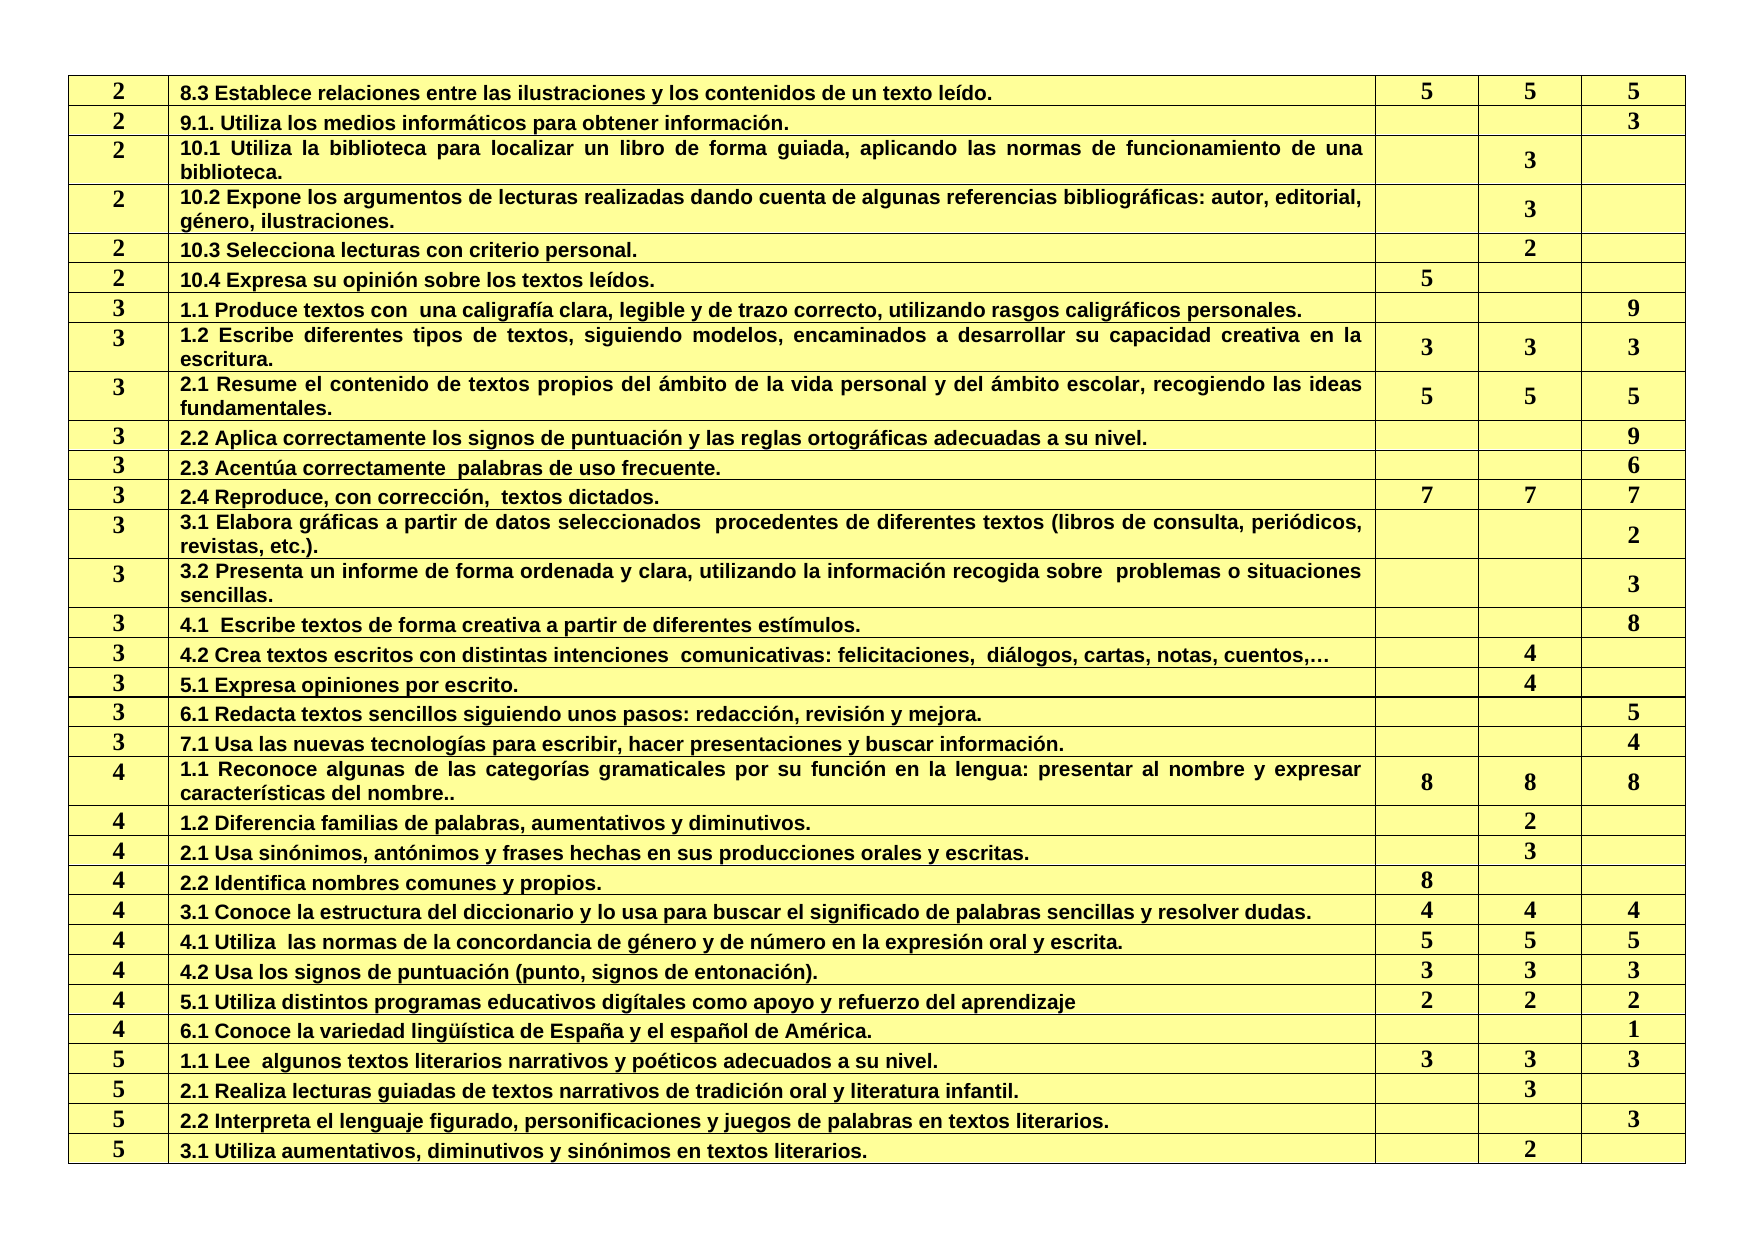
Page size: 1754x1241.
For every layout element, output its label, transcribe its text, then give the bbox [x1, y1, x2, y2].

table_cell [1376, 293, 1478, 322]
table_cell [1582, 234, 1685, 262]
table_cell 5 [1376, 263, 1478, 292]
table_cell [1376, 510, 1478, 558]
table_cell 3 [69, 293, 168, 322]
table_cell [1479, 106, 1581, 134]
table_cell 6.1 Redacta textos sencillos siguiendo unos pasos: redacción, revisión y mejora. [169, 698, 1375, 726]
table_cell 2.1 Realiza lecturas guiadas de textos narrativos de tradición oral y literatura infantil. [169, 1074, 1375, 1103]
table_cell 9.1. Utiliza los medios informáticos para obtener información. [169, 106, 1375, 134]
table_cell 2.3 Acentúa correctamente palabras de uso frecuente. [169, 451, 1375, 479]
table_cell 4 [1479, 895, 1581, 924]
table_cell [1479, 866, 1581, 894]
table_cell 4.1 Escribe textos de forma creativa a partir de diferentes estímulos. [169, 608, 1375, 637]
table_cell 1.2 Escribe diferentes tipos de textos, siguiendo modelos, encaminados a desarrollar su capacidad creativa en la escritura. [169, 323, 1375, 371]
table_cell 4 [1582, 727, 1685, 756]
table_cell 10.1 Utiliza la biblioteca para localizar un libro de forma guiada, aplicando las normas de funcionamiento de una biblioteca. [169, 136, 1375, 183]
table_cell 2 [69, 185, 168, 232]
table_cell 3 [1479, 836, 1581, 864]
table_cell 3.2 Presenta un informe de forma ordenada y clara, utilizando la información recogida sobre problemas o situaciones sencillas. [169, 559, 1375, 607]
table_cell 2 [1479, 234, 1581, 262]
table_cell [1376, 234, 1478, 262]
table_cell 5 [1582, 925, 1685, 954]
table_cell [1376, 608, 1478, 637]
table_cell 3 [69, 510, 168, 558]
table_cell 5 [69, 1104, 168, 1133]
table_cell 3.1 Utiliza aumentativos, diminutivos y sinónimos en textos literarios. [169, 1134, 1375, 1162]
table_cell [1376, 1015, 1478, 1043]
table_cell [1479, 510, 1581, 558]
table_cell [1479, 451, 1581, 479]
table_cell 2.2 Identifica nombres comunes y propios. [169, 866, 1375, 894]
table_cell [1376, 106, 1478, 134]
table_cell 5.1 Utiliza distintos programas educativos digítales como apoyo y refuerzo del aprendizaje [169, 985, 1375, 1013]
table_cell 5 [1376, 925, 1478, 954]
table_cell 5 [1479, 372, 1581, 420]
table_cell [1582, 263, 1685, 292]
table_cell [1582, 806, 1685, 835]
table_cell 4 [69, 955, 168, 984]
table_cell [1479, 293, 1581, 322]
table_cell 3 [1582, 106, 1685, 134]
table_cell 2.1 Usa sinónimos, antónimos y frases hechas en sus producciones orales y escritas. [169, 836, 1375, 864]
table_cell 4 [69, 925, 168, 954]
table_cell 8 [1479, 757, 1581, 805]
table_cell 3.1 Elabora gráficas a partir de datos seleccionados procedentes de diferentes textos (libros de consulta, periódicos, revistas, etc.). [169, 510, 1375, 558]
table_cell 10.2 Expone los argumentos de lecturas realizadas dando cuenta de algunas referencias bibliográficas: autor, editorial, género, ilustraciones. [169, 185, 1375, 232]
table_cell 3 [1582, 559, 1685, 607]
table_cell 4.1 Utiliza las normas de la concordancia de género y de número en la expresión oral y escrita. [169, 925, 1375, 954]
table_cell 3 [1582, 1104, 1685, 1133]
table_cell 4 [69, 985, 168, 1013]
table_cell 7 [1479, 480, 1581, 509]
table_cell 5 [1582, 372, 1685, 420]
table_cell [1582, 1074, 1685, 1103]
table_cell [1582, 866, 1685, 894]
table_cell 3 [1376, 323, 1478, 371]
table_cell 2.2 Aplica correctamente los signos de puntuación y las reglas ortográficas adecuadas a su nivel. [169, 421, 1375, 449]
table_cell 2.1 Resume el contenido de textos propios del ámbito de la vida personal y del ámbito escolar, recogiendo las ideas fundamentales. [169, 372, 1375, 420]
table_cell 2 [1582, 510, 1685, 558]
table_cell [1479, 608, 1581, 637]
table_cell [1376, 451, 1478, 479]
table_cell 4 [69, 866, 168, 894]
table_cell 4 [69, 836, 168, 864]
table_cell 2 [69, 76, 168, 105]
table_cell [1376, 1104, 1478, 1133]
table_cell [1376, 1134, 1478, 1162]
table_cell 10.3 Selecciona lecturas con criterio personal. [169, 234, 1375, 262]
table_cell 3 [69, 451, 168, 479]
table_cell [1376, 806, 1478, 835]
table_cell 3 [1479, 1074, 1581, 1103]
table_cell 5 [1479, 76, 1581, 105]
table_cell 2 [1479, 806, 1581, 835]
table_cell 3 [1582, 323, 1685, 371]
table_cell [1479, 727, 1581, 756]
table_cell [1582, 136, 1685, 183]
table_cell 10.4 Expresa su opinión sobre los textos leídos. [169, 263, 1375, 292]
table_cell 4 [1582, 895, 1685, 924]
table_cell 8 [1376, 757, 1478, 805]
table_cell [1479, 1015, 1581, 1043]
table_cell 1 [1582, 1015, 1685, 1043]
table_cell 3 [1479, 955, 1581, 984]
table_cell 9 [1582, 293, 1685, 322]
table_cell 3 [1479, 323, 1581, 371]
table_cell [1479, 698, 1581, 726]
table_cell 1.1 Produce textos con una caligrafía clara, legible y de trazo correcto, utilizando rasgos caligráficos personales. [169, 293, 1375, 322]
table_cell 3.1 Conoce la estructura del diccionario y lo usa para buscar el significado de palabras sencillas y resolver dudas. [169, 895, 1375, 924]
table_cell 2.4 Reproduce, con corrección, textos dictados. [169, 480, 1375, 509]
table_cell [1376, 421, 1478, 449]
table_cell 1.1 Lee algunos textos literarios narrativos y poéticos adecuados a su nivel. [169, 1044, 1375, 1073]
table_cell 3 [1479, 136, 1581, 183]
table_cell 3 [69, 727, 168, 756]
table_cell 3 [69, 559, 168, 607]
table_cell 1.2 Diferencia familias de palabras, aumentativos y diminutivos. [169, 806, 1375, 835]
table_cell 5 [69, 1134, 168, 1162]
table_cell [1479, 559, 1581, 607]
table_cell [1376, 136, 1478, 183]
table_cell [1376, 1074, 1478, 1103]
table_cell 3 [69, 668, 168, 696]
table_cell 7.1 Usa las nuevas tecnologías para escribir, hacer presentaciones y buscar información. [169, 727, 1375, 756]
table_cell 3 [69, 421, 168, 449]
table_cell 3 [1582, 1044, 1685, 1073]
table_cell 5 [1376, 372, 1478, 420]
table_cell 3 [69, 372, 168, 420]
table_cell 2 [1582, 985, 1685, 1013]
table_cell 4 [69, 1015, 168, 1043]
table_cell 3 [69, 323, 168, 371]
table_cell [1582, 638, 1685, 667]
table_cell 4 [1479, 668, 1581, 696]
table_cell 2 [69, 234, 168, 262]
table_cell 4 [69, 757, 168, 805]
table_cell 5 [1479, 925, 1581, 954]
table_cell 2.2 Interpreta el lenguaje figurado, personificaciones y juegos de palabras en textos literarios. [169, 1104, 1375, 1133]
table_cell 8 [1582, 757, 1685, 805]
table_cell [1479, 263, 1581, 292]
table_cell [1376, 836, 1478, 864]
table_cell 3 [69, 638, 168, 667]
table_cell 7 [1376, 480, 1478, 509]
table_cell [1376, 638, 1478, 667]
table_cell 2 [1479, 985, 1581, 1013]
table_cell 1.1 Reconoce algunas de las categorías gramaticales por su función en la lengua: presentar al nombre y expresar características del nombre.. [169, 757, 1375, 805]
table_cell 6.1 Conoce la variedad lingüística de España y el español de América. [169, 1015, 1375, 1043]
table_cell 3 [69, 698, 168, 726]
table_cell 9 [1582, 421, 1685, 449]
table_cell [1376, 185, 1478, 232]
table_cell 3 [69, 480, 168, 509]
table_cell 8 [1582, 608, 1685, 637]
table_cell 4 [69, 806, 168, 835]
table_cell [1479, 421, 1581, 449]
table_cell 3 [1376, 955, 1478, 984]
table_cell [1582, 668, 1685, 696]
table_cell 3 [1479, 1044, 1581, 1073]
table_cell 5.1 Expresa opiniones por escrito. [169, 668, 1375, 696]
table_cell [1582, 185, 1685, 232]
table_cell 3 [1479, 185, 1581, 232]
table_cell [1582, 1134, 1685, 1162]
table_cell 7 [1582, 480, 1685, 509]
table_cell 5 [69, 1074, 168, 1103]
table_cell [1582, 836, 1685, 864]
table_cell 8 [1376, 866, 1478, 894]
table_cell 3 [1582, 955, 1685, 984]
table_cell 2 [69, 263, 168, 292]
table_cell [1479, 1104, 1581, 1133]
table_cell 5 [1376, 76, 1478, 105]
table_cell 4 [1479, 638, 1581, 667]
table_cell 4 [1376, 895, 1478, 924]
table_cell 4 [69, 895, 168, 924]
table_cell 3 [1376, 1044, 1478, 1073]
table_cell 5 [69, 1044, 168, 1073]
table_cell 2 [69, 106, 168, 134]
table_cell 2 [1479, 1134, 1581, 1162]
table_cell 4.2 Crea textos escritos con distintas intenciones comunicativas: felicitaciones, diálogos, cartas, notas, cuentos,… [169, 638, 1375, 667]
table_cell 6 [1582, 451, 1685, 479]
table_cell 8.3 Establece relaciones entre las ilustraciones y los contenidos de un texto leído. [169, 76, 1375, 105]
table_cell 5 [1582, 698, 1685, 726]
table_cell [1376, 559, 1478, 607]
table_cell 5 [1582, 76, 1685, 105]
table_cell 2 [69, 136, 168, 183]
table_cell 4.2 Usa los signos de puntuación (punto, signos de entonación). [169, 955, 1375, 984]
table_cell [1376, 668, 1478, 696]
table_cell [1376, 727, 1478, 756]
table_cell 3 [69, 608, 168, 637]
table_cell 2 [1376, 985, 1478, 1013]
table_cell [1376, 698, 1478, 726]
